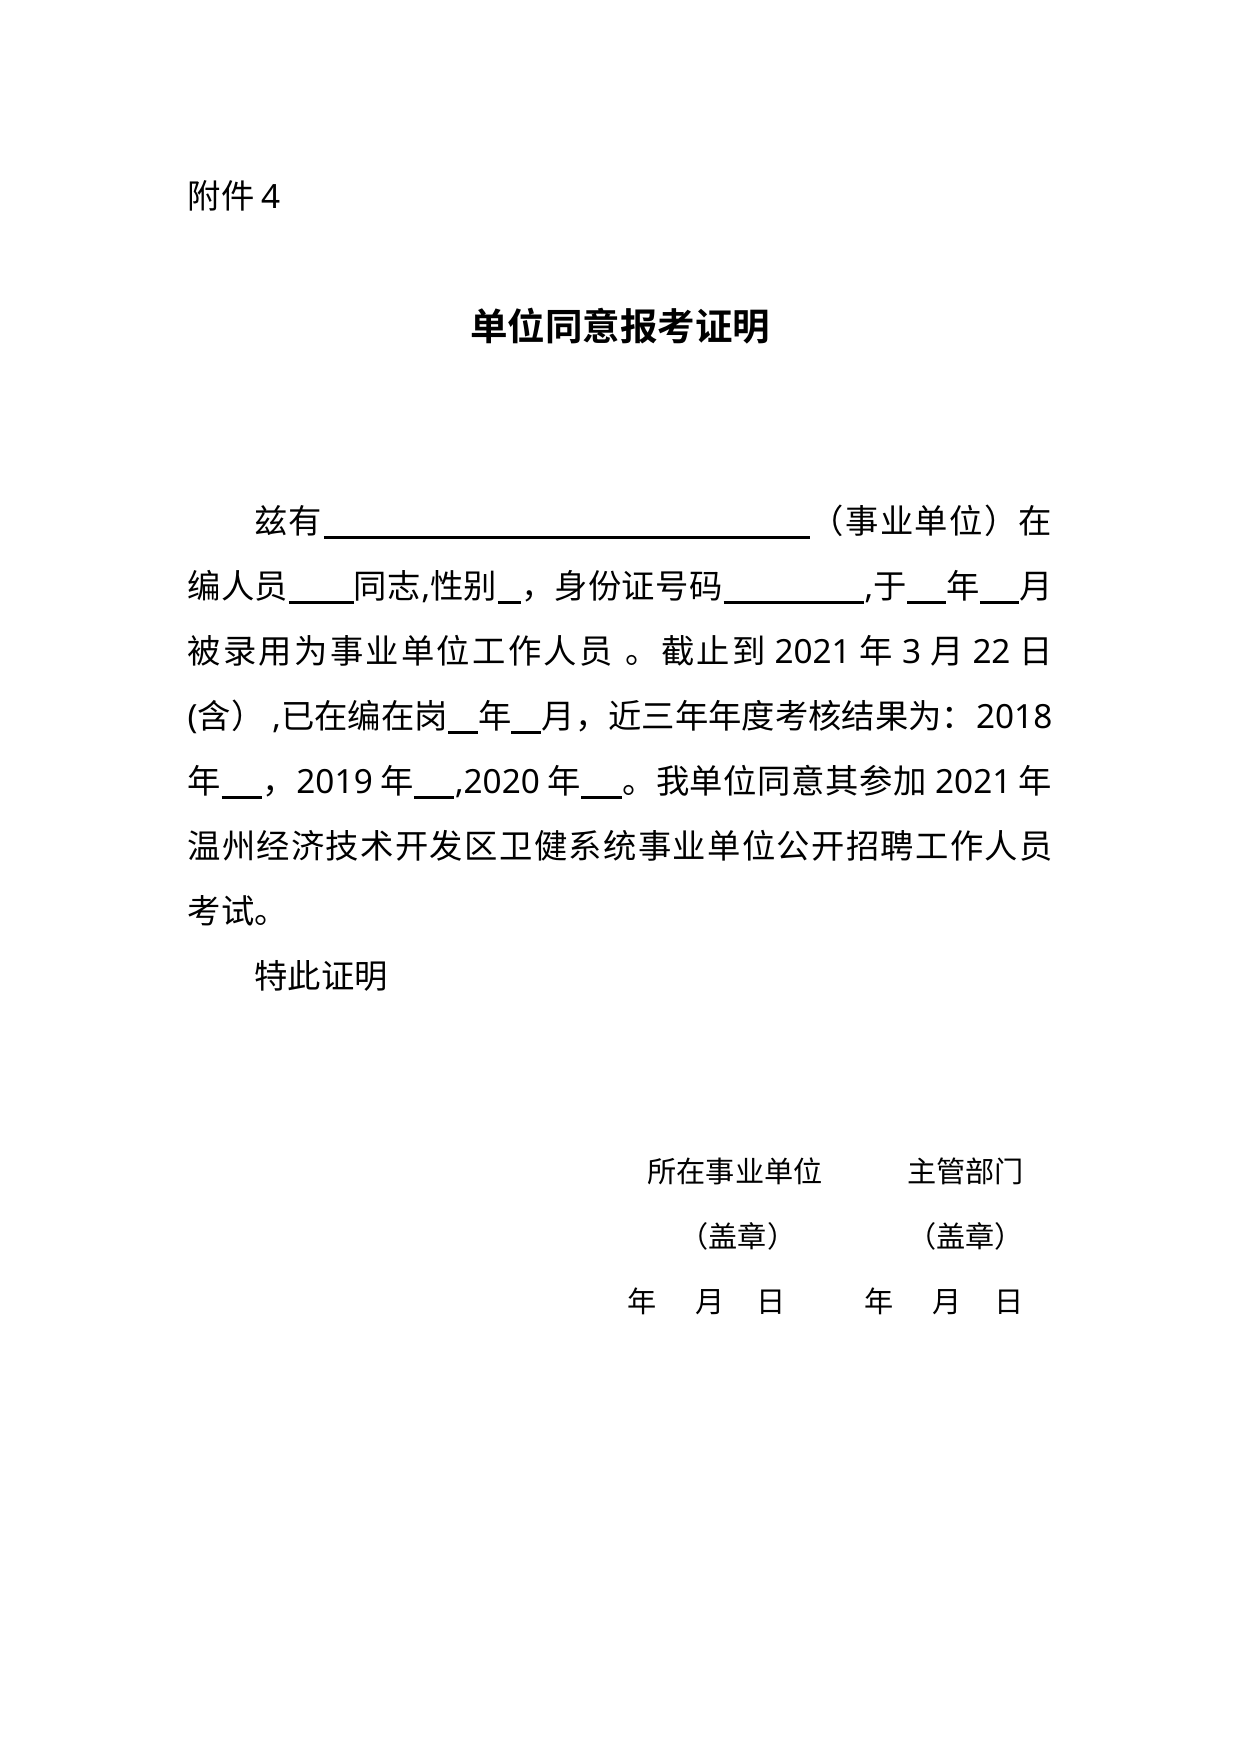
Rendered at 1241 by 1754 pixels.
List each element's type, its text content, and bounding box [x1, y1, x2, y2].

text 单位同意报考证明 [187, 292, 1053, 357]
text 兹有 （事业单位）在编人员 同志,性别 ，身份证号码 ,于 年 月被录用为事业单位工作人员 。截止到2021年3月22日 (含） ,已在编在岗 年 月，近三年年度考核结果为：2018年 ，2019年 ,2020年 。我单位同意其参加2021年温州经济技术开发区卫健系统事业单位公开招聘工作人员考试。 [187, 487, 1053, 942]
text 年 月 日 年 月 日 [187, 1267, 1023, 1332]
text （盖章） （盖章） [187, 1202, 1023, 1267]
text 特此证明 [187, 942, 1053, 1007]
text 所在事业单位 主管部门 [187, 1137, 1023, 1202]
text 附件4 [187, 162, 1053, 227]
